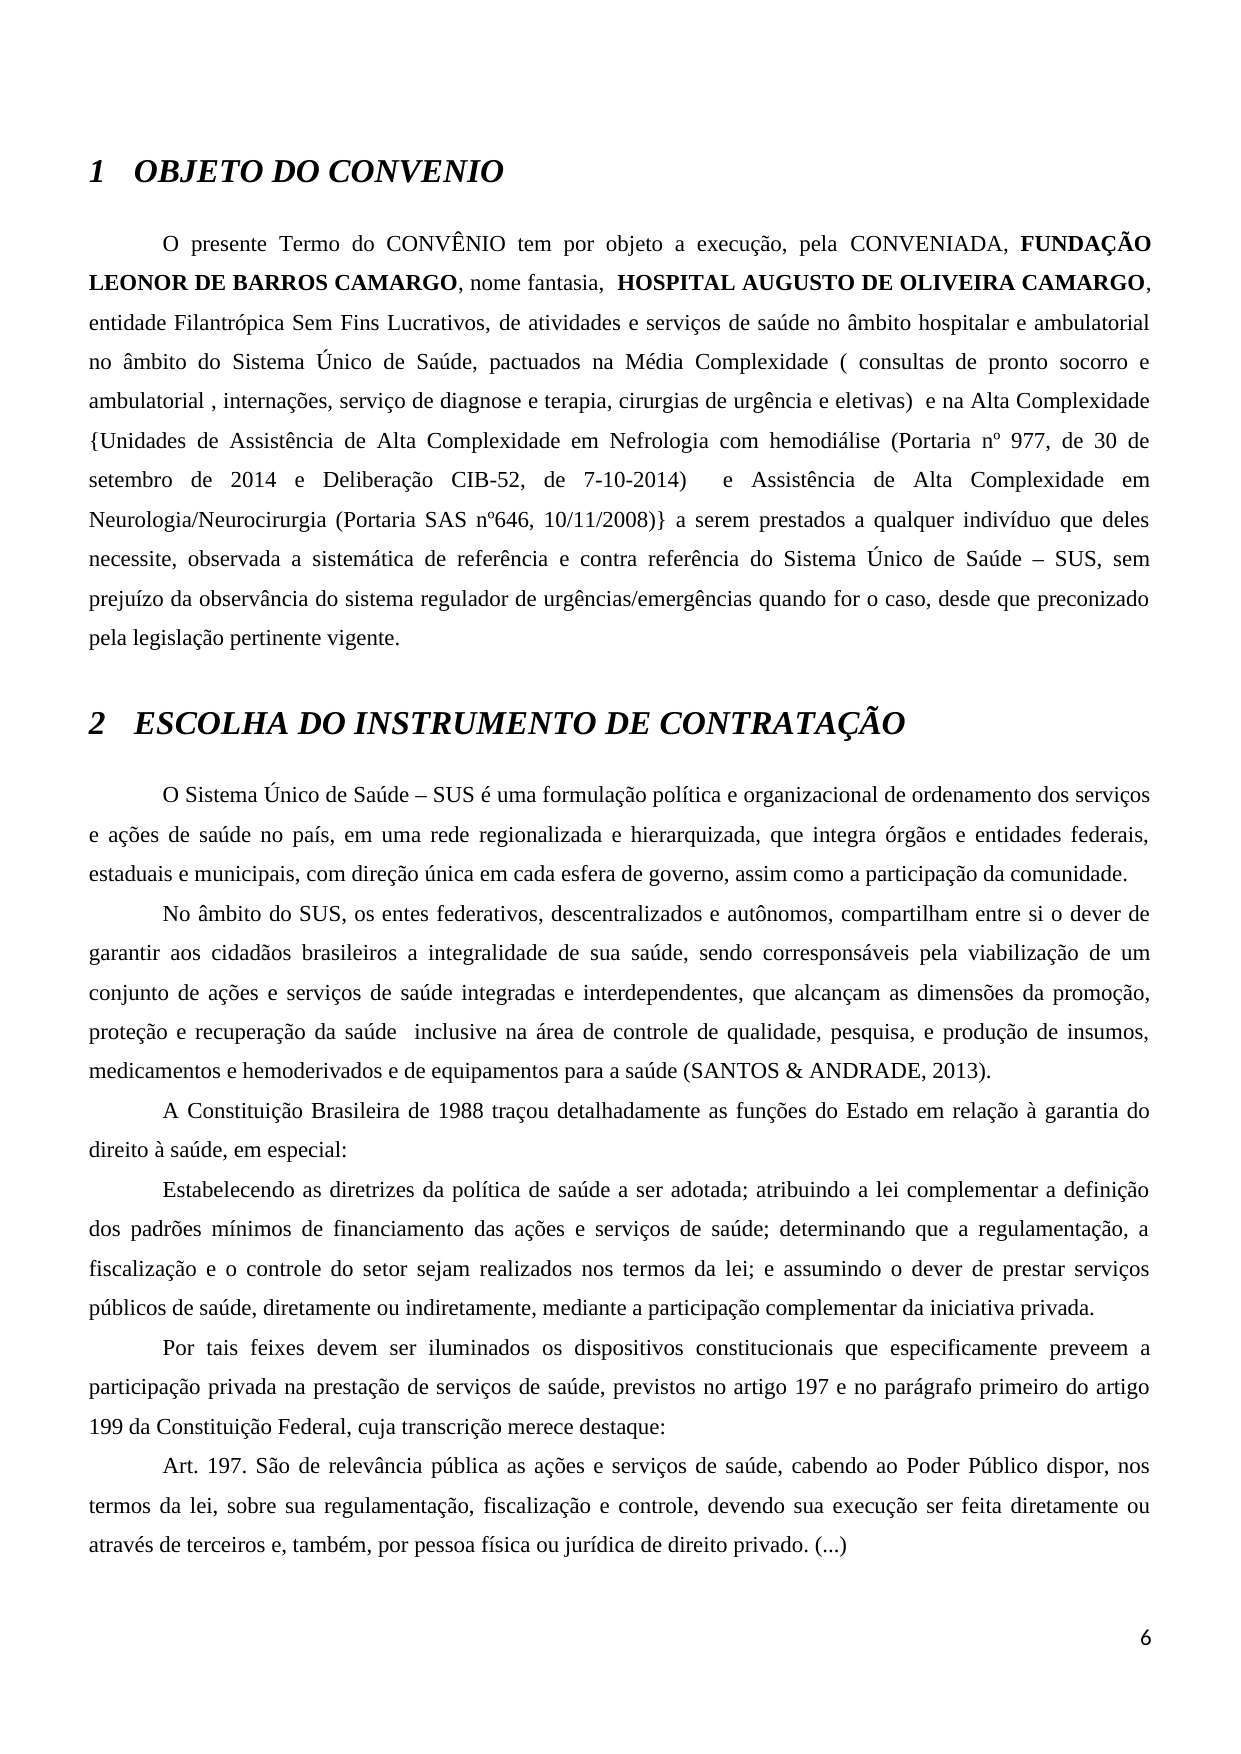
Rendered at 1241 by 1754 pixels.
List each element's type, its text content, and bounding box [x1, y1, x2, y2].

text O Sistema Único de Saúde – SUS é uma formulação política e organizacional de ordenamento dos serviços e ações de saúde no país, em uma rede regionalizada e hierarquizada, que integra órgãos e entidades federais, estaduais e municipais, com direção única em cada esfera de governo, assim como a participação da comunidade. [89, 781, 1152, 886]
subtitle ESCOLHA DO INSTRUMENTO DE CONTRATAÇÃO [89, 703, 1152, 742]
text O presente Termo do CONVÊNIO tem por objeto a execução, pela CONVENIADA, FUNDAÇÃO LEONOR DE BARROS CAMARGO, nome fantasia, HOSPITAL AUGUSTO DE OLIVEIRA CAMARGO, entidade Filantrópica Sem Fins Lucrativos, de atividades e serviços de saúde no âmbito hospitalar e ambulatorial no âmbito do Sistema Único de Saúde, pactuados na Média Complexidade ( consultas de pronto socorro e ambulatorial , internações, serviço de diagnose e terapia, cirurgias de urgência e eletivas) e na Alta Complexidade {Unidades de Assistência de Alta Complexidade em Nefrologia com hemodiálise (Portaria nº 977, de 30 de setembro de 2014 e Deliberação CIB-52, de 7-10-2014) e Assistência de Alta Complexidade em Neurologia/Neurocirurgia (Portaria SAS nº646, 10/11/2008)} a serem prestados a qualquer indivíduo que deles necessite, observada a sistemática de referência e contra referência do Sistema Único de Saúde – SUS, sem prejuízo da observância do sistema regulador de urgências/emergências quando for o caso, desde que preconizado pela legislação pertinente vigente. [89, 229, 1152, 651]
text Art. 197. São de relevância pública as ações e serviços de saúde, cabendo ao Poder Público dispor, nos termos da lei, sobre sua regulamentação, fiscalização e controle, devendo sua execução ser feita diretamente ou através de terceiros e, também, por pessoa física ou jurídica de direito privado. (...) [89, 1452, 1152, 1558]
text Estabelecendo as diretrizes da política de saúde a ser adotada; atribuindo a lei complementar a definição dos padrões mínimos de financiamento das ações e serviços de saúde; determinando que a regulamentação, a fiscalização e o controle do setor sejam realizados nos termos da lei; e assumindo o dever de prestar serviços públicos de saúde, diretamente ou indiretamente, mediante a participação complementar da iniciativa privada. [89, 1176, 1152, 1321]
subtitle OBJETO DO CONVENIO [89, 152, 1152, 190]
text No âmbito do SUS, os entes federativos, descentralizados e autônomos, compartilham entre si o dever de garantir aos cidadãos brasileiros a integralidade de sua saúde, sendo corresponsáveis pela viabilização de um conjunto de ações e serviços de saúde integradas e interdependentes, que alcançam as dimensões da promoção, proteção e recuperação da saúde inclusive na área de controle de qualidade, pesquisa, e produção de insumos, medicamentos e hemoderivados e de equipamentos para a saúde (SANTOS & ANDRADE, 2013). [89, 899, 1152, 1084]
text A Constituição Brasileira de 1988 traçou detalhadamente as funções do Estado em relação à garantia do direito à saúde, em especial: [89, 1097, 1152, 1163]
text Por tais feixes devem ser iluminados os dispositivos constitucionais que especificamente preveem a participação privada na prestação de serviços de saúde, previstos no artigo 197 e no parágrafo primeiro do artigo 199 da Constituição Federal, cuja transcrição merece destaque: [89, 1334, 1152, 1439]
